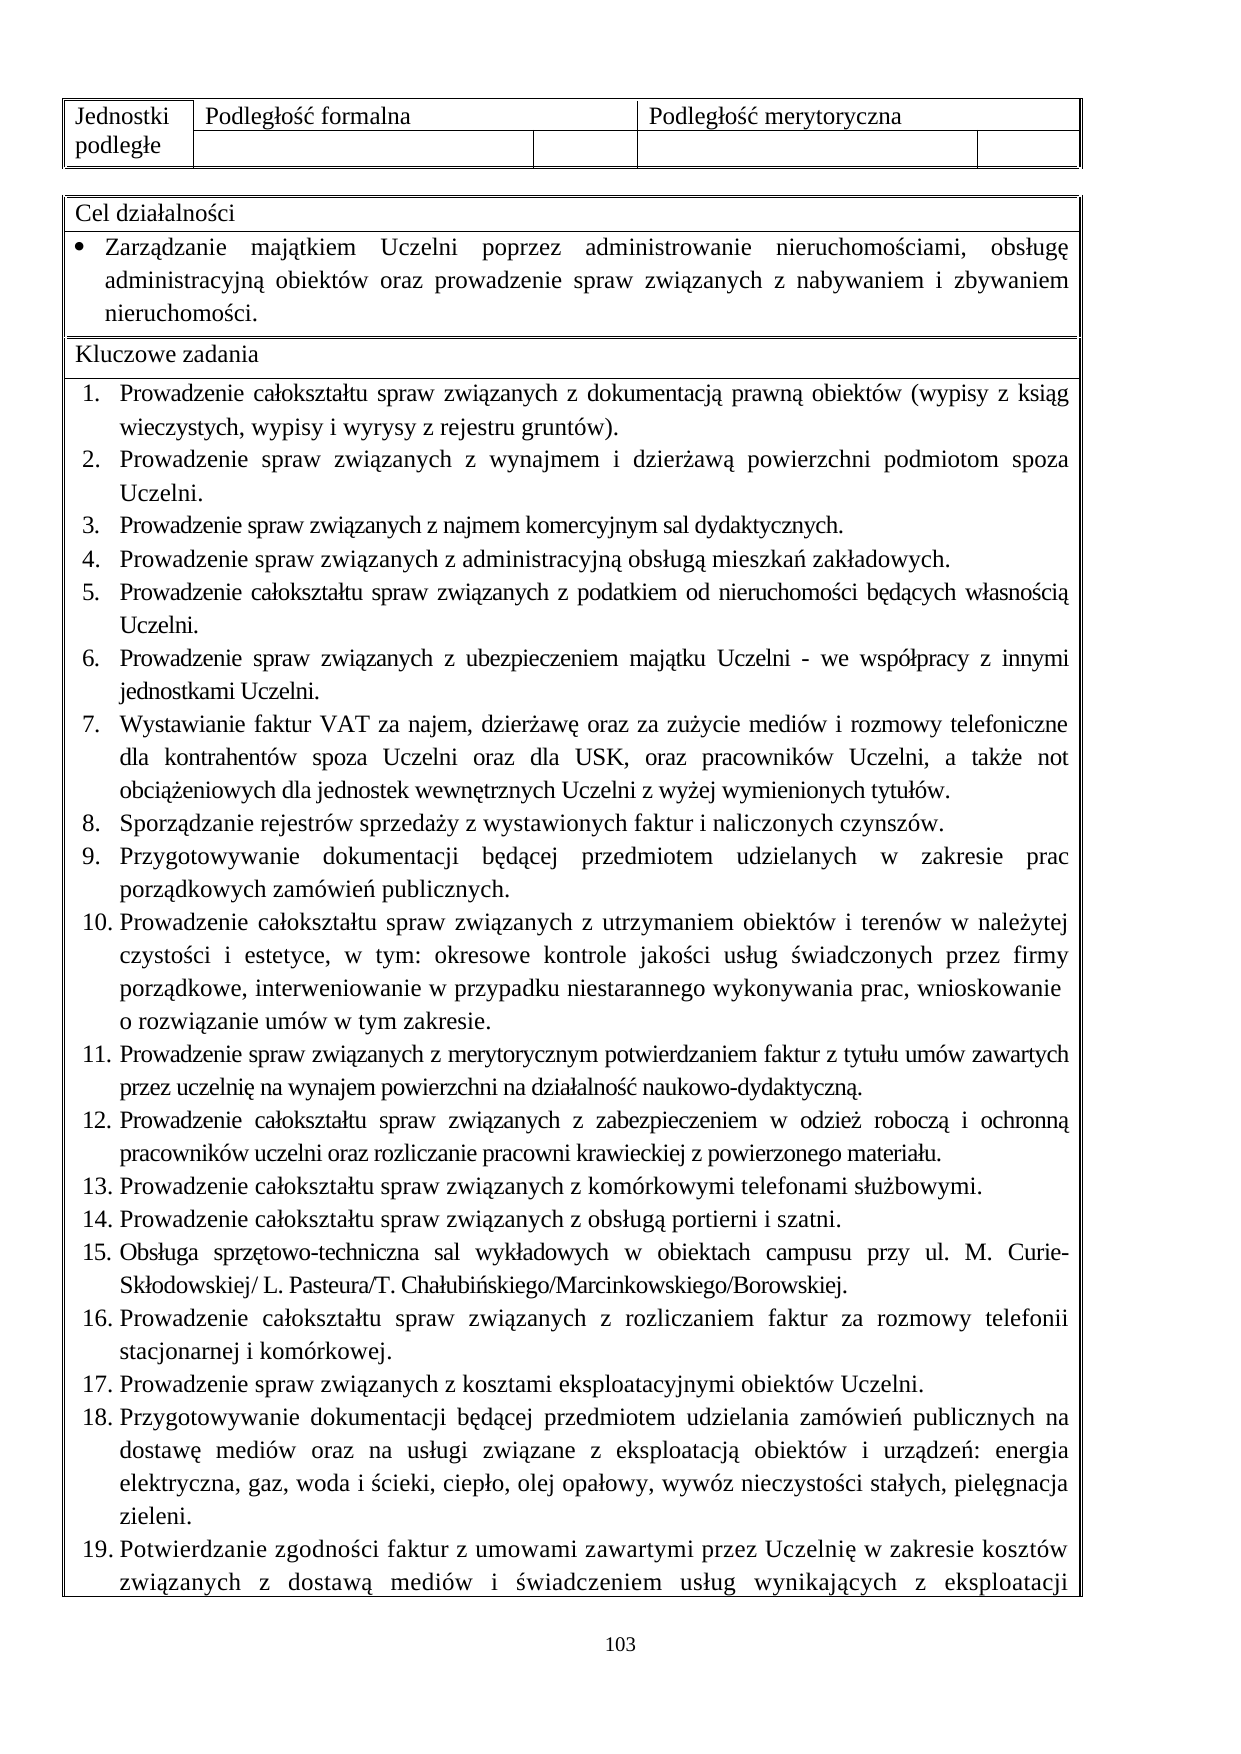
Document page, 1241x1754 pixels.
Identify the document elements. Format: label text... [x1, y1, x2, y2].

table_cell [194, 131, 533, 166]
table_cell Podległość merytoryczna [637, 99, 1079, 130]
table_cell Kluczowe zadania [64, 336, 1081, 377]
table_cell Zarządzanie majątkiem Uczelni poprzez administrowanie nieruchomościami, obsługę administracyjną obiektów oraz prowadzenie spraw związanych z nabywaniem i zbywaniem nieruchomości. [65, 232, 1079, 336]
table_cell [64, 166, 1081, 195]
table_cell [638, 131, 977, 166]
table_cell Podległość formalna [194, 99, 637, 130]
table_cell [65, 379, 1079, 1596]
table_cell [534, 131, 637, 166]
table_cell Cel działalności [64, 195, 1081, 231]
table_cell Jednostki podległe [65, 101, 193, 166]
table_cell [978, 131, 1079, 166]
